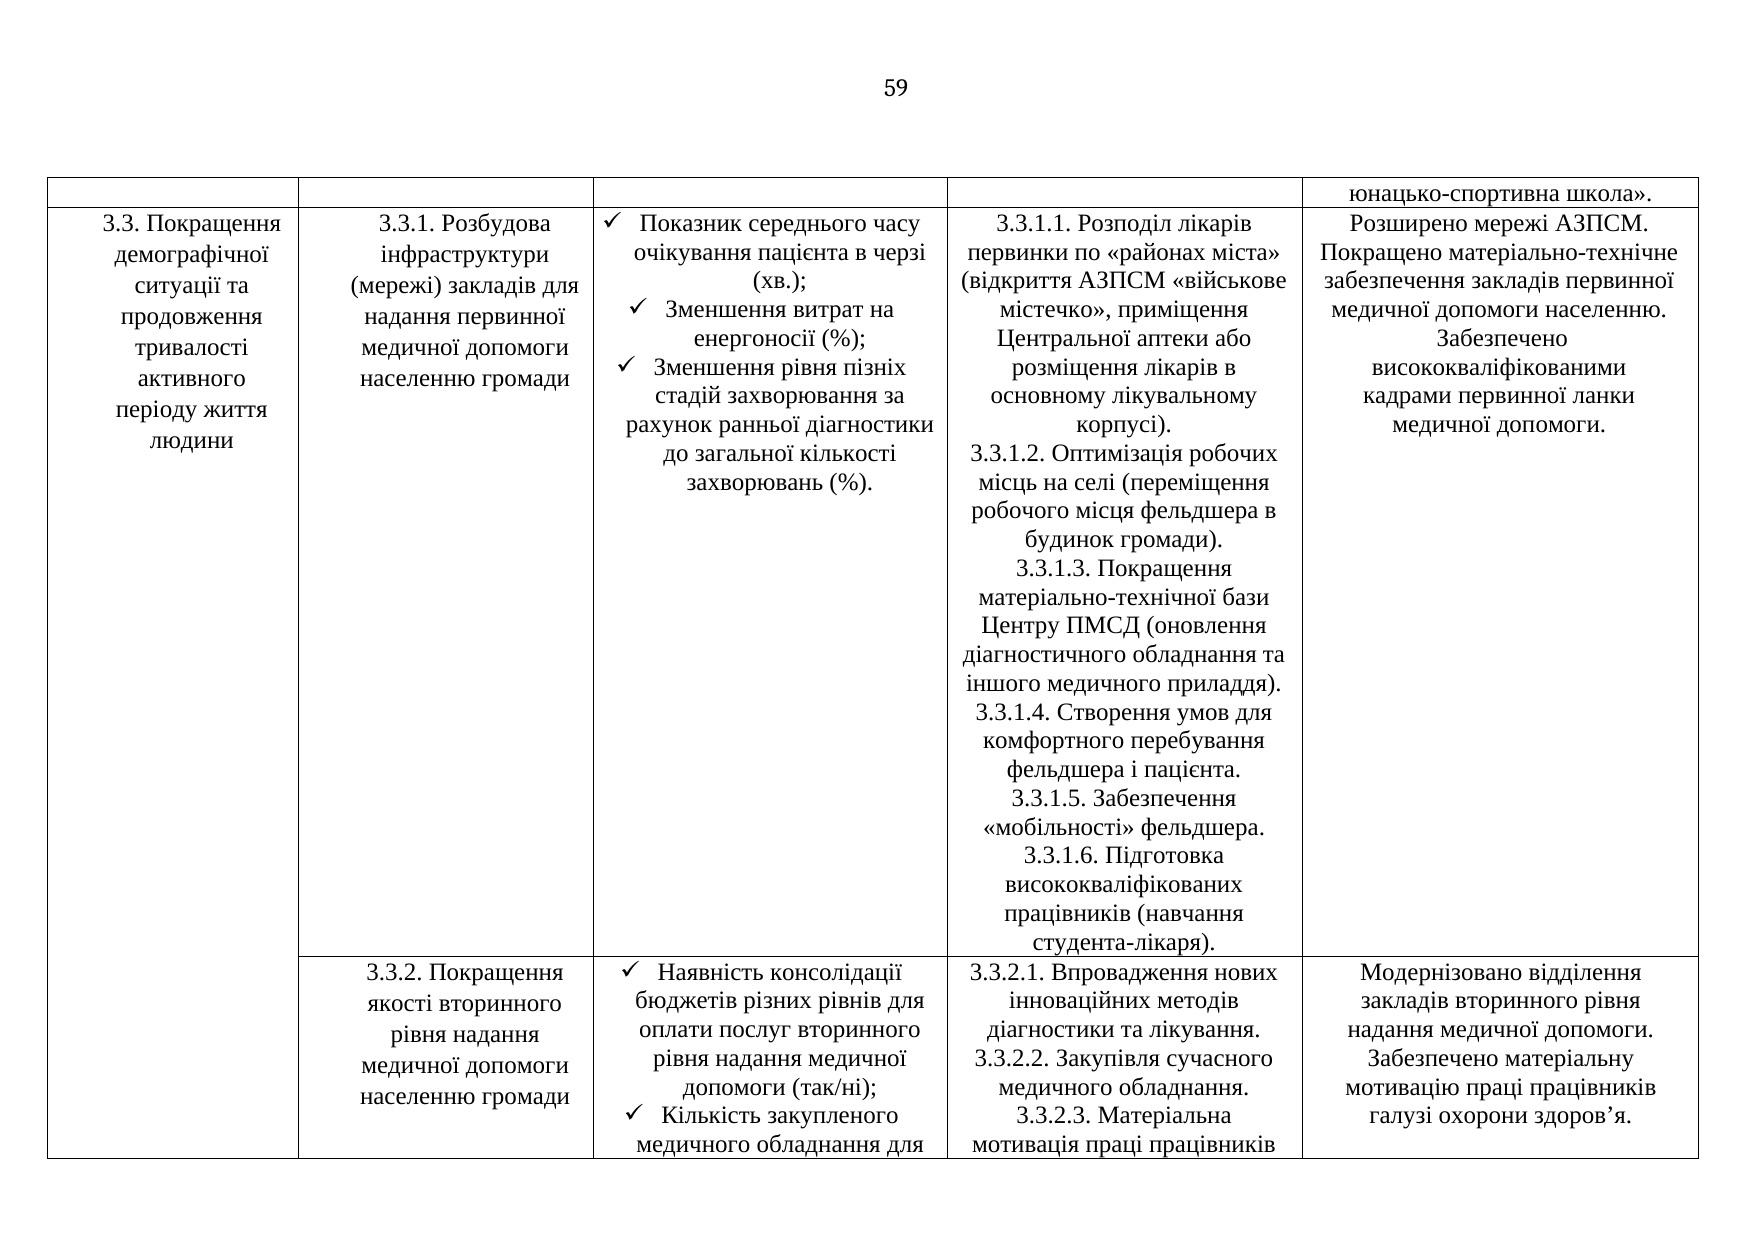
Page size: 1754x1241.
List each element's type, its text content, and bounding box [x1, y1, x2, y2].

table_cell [594, 957, 947, 1158]
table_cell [1303, 178, 1698, 207]
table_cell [1303, 957, 1698, 1158]
table_cell 3.3.1. Розбудова інфраструктури (мережі) закладів для надання первинної медичної допомоги населенню громади [299, 208, 593, 956]
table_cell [299, 178, 593, 207]
table_cell Розширено мережі АЗПСМ. Покращено матеріально-технічне забезпечення закладів первинної медичної допомоги населенню. Забезпечено висококваліфікованими кадрами первинної ланки медичної допомоги. [1303, 208, 1698, 956]
table_cell 3.3. Покращення демографічної ситуації та продовження тривалості активного періоду життя людини [48, 208, 298, 1158]
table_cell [299, 957, 593, 1158]
table_cell Показник середнього часу очікування пацієнта в черзі (хв.); Зменшення витрат на енергоносії (%); Зменшення рівня пізніх стадій захворювання за рахунок ранньої діагностики до загальної кількості захворювань (%). [594, 208, 947, 956]
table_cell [948, 178, 1302, 207]
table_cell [948, 957, 1302, 1158]
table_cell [594, 178, 947, 207]
table_cell 3.3.1.1. Розподіл лікарів первинки по «районах міста» (відкриття АЗПСМ «військове містечко», приміщення Центральної аптеки або розміщення лікарів в основному лікувальному корпусі). 3.3.1.2. Оптимізація робочих місць на селі (переміщення робочого місця фельдшера в будинок громади). 3.3.1.3. Покращення матеріально-технічної бази Центру ПМСД (оновлення діагностичного обладнання та іншого медичного приладдя). 3.3.1.4. Створення умов для комфортного перебування фельдшера і пацієнта. 3.3.1.5. Забезпечення «мобільності» фельдшера. 3.3.1.6. Підготовка висококваліфікованих працівників (навчання студента-лікаря). [948, 208, 1302, 956]
